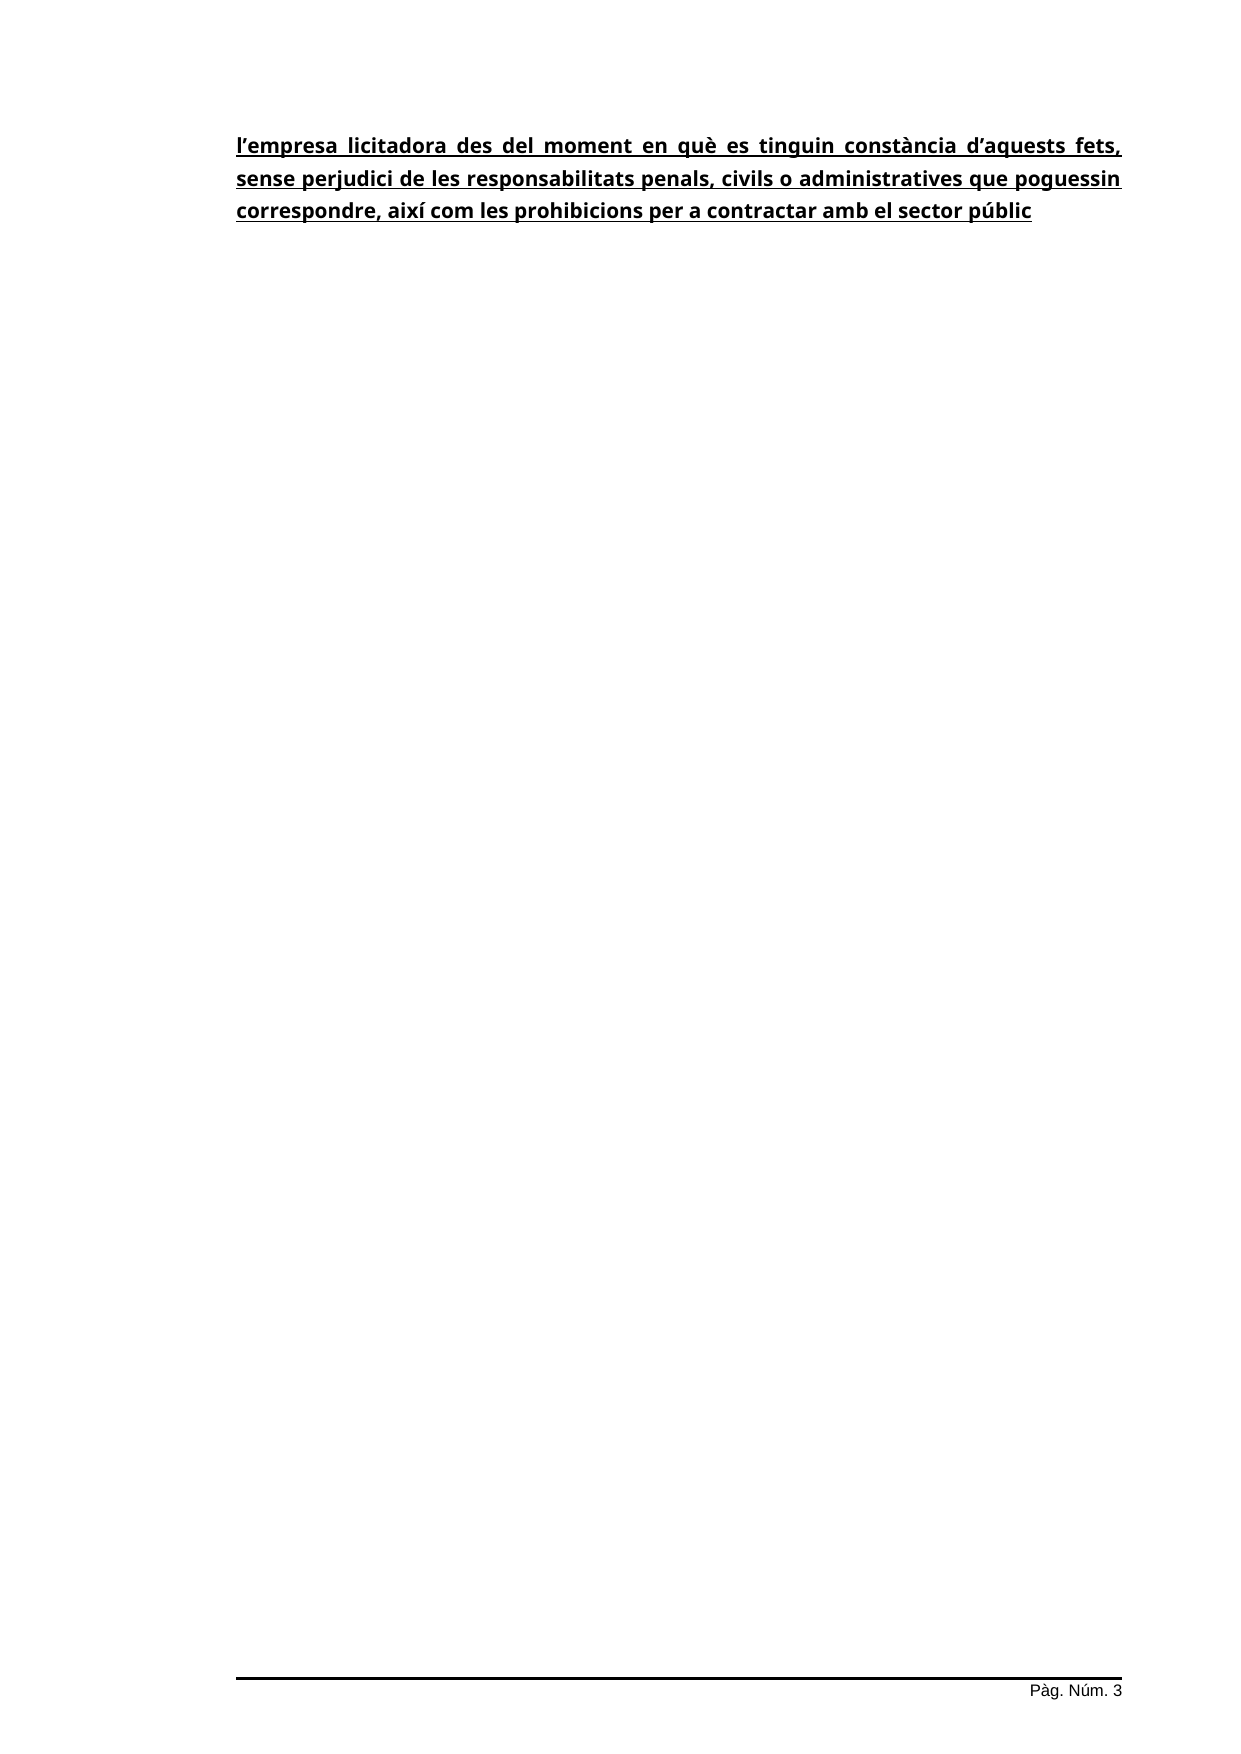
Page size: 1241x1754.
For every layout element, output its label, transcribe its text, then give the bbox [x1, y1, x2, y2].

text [236, 131, 1122, 155]
